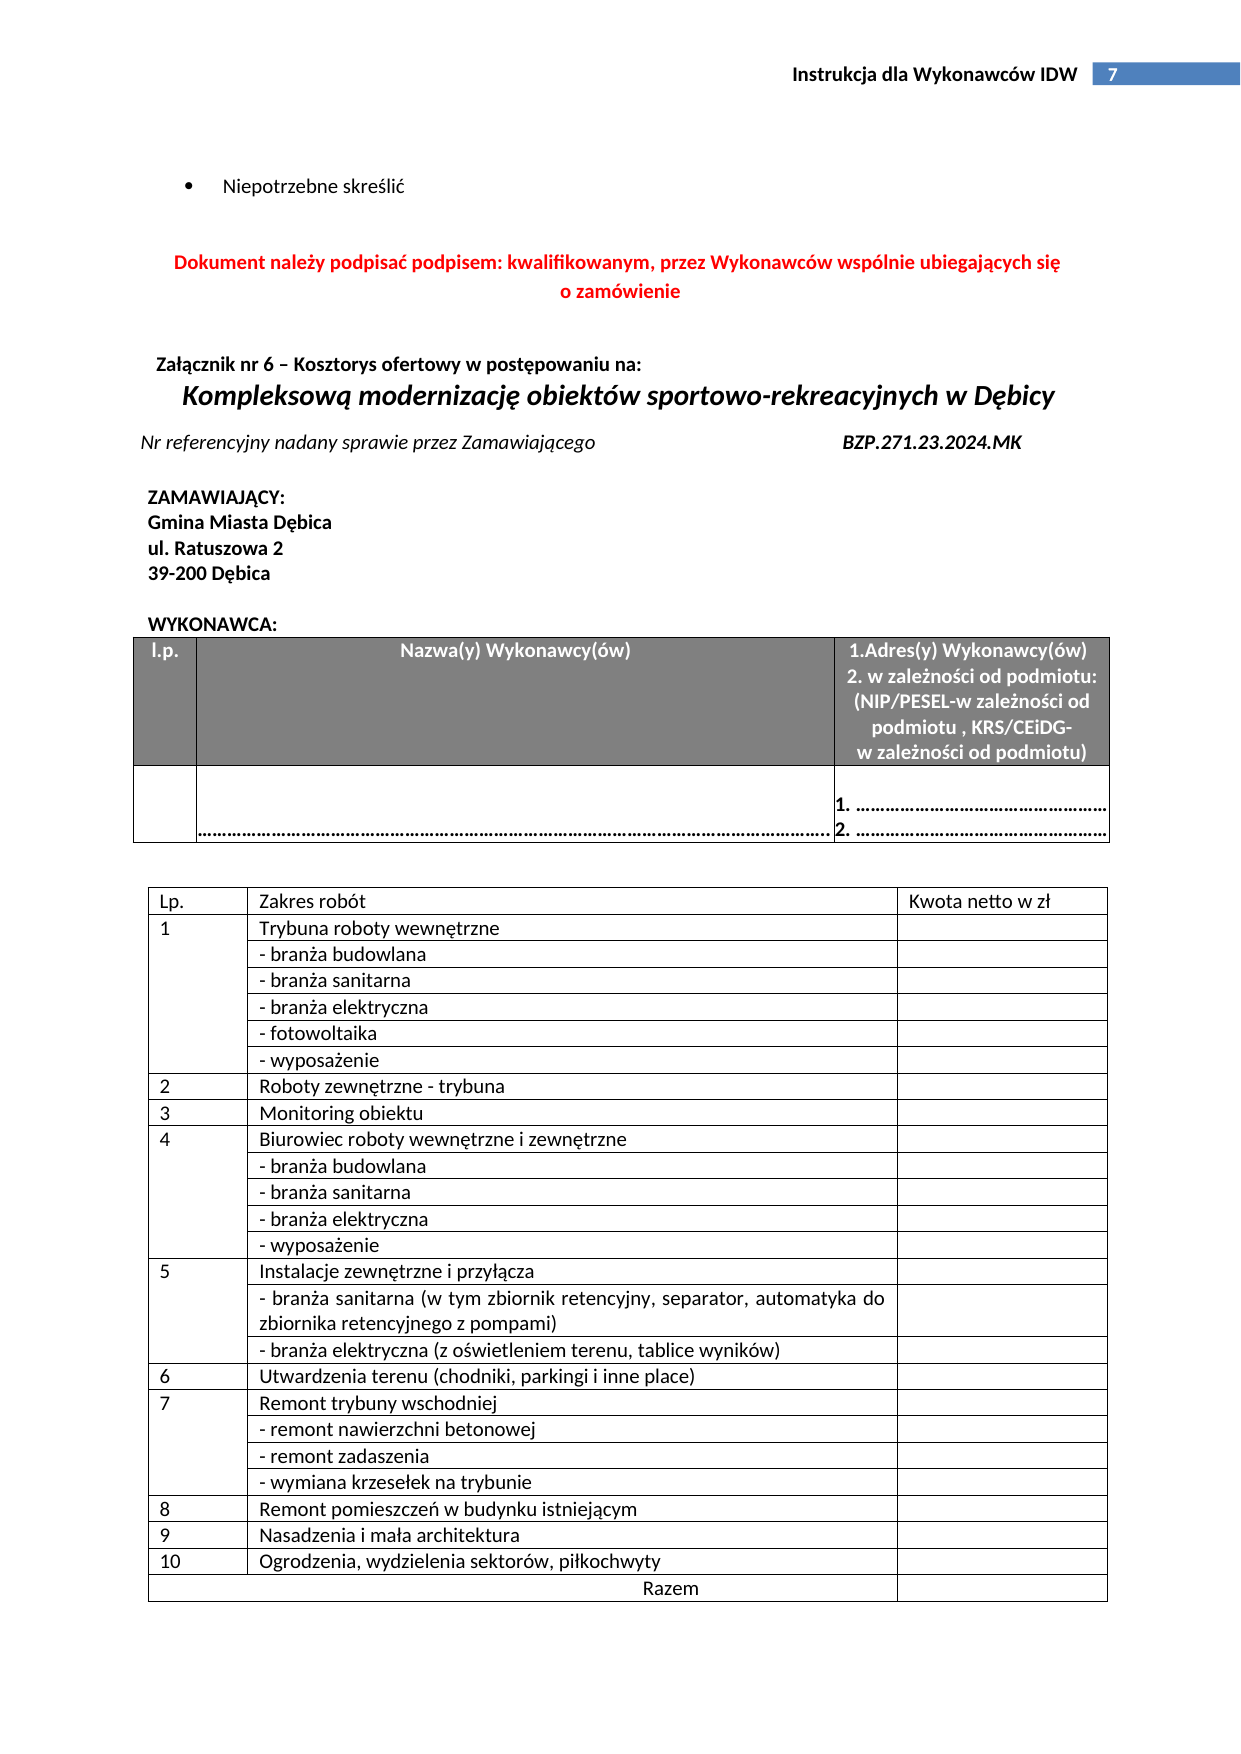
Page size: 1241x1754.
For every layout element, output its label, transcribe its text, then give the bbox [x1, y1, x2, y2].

table_cell Remont trybuny wschodniej [248, 1390, 897, 1415]
text ul. Ratuszowa 2 [148, 535, 1093, 560]
table_cell [898, 1469, 1107, 1495]
table_cell [898, 1522, 1107, 1548]
table_cell [898, 968, 1107, 993]
table_cell Instalacje zewnętrzne i przyłącza [248, 1259, 897, 1284]
table_cell ……………………………………………………………………………………………………………….. [197, 766, 834, 842]
table_cell 7 [149, 1390, 247, 1495]
table_cell 1. …………………………………………… 2. …………………………………………… [835, 766, 1109, 842]
table_header Zakres robót [248, 888, 897, 914]
table_cell 10 [149, 1549, 247, 1574]
table_cell Biurowiec roboty wewnętrzne i zewnętrzne [248, 1126, 897, 1152]
table_cell 3 [149, 1100, 247, 1125]
text ZAMAWIAJĄCY: [148, 484, 1093, 509]
text 39-200 Dębica [148, 560, 1093, 586]
table_cell [898, 1575, 1107, 1601]
table_header 1.Adres(y) Wykonawcy(ów) 2. w zależności od podmiotu: (NIP/PESEL-w zależności od podmiotu , KRS/CEiDG- w zależności od podmiotu) [835, 638, 1109, 765]
text Gmina Miasta Dębica [148, 509, 1093, 535]
table_cell - remont zadaszenia [248, 1443, 897, 1468]
table_cell 2 [149, 1074, 247, 1099]
table_cell [898, 915, 1107, 940]
table_cell [898, 941, 1107, 967]
table_cell - branża budowlana [248, 941, 897, 967]
table_cell [898, 1416, 1107, 1442]
table_cell [898, 1390, 1107, 1415]
table_cell [898, 1153, 1107, 1178]
table_cell [898, 1259, 1107, 1284]
table_cell - wymiana krzesełek na trybunie [248, 1469, 897, 1495]
table_cell [898, 1047, 1107, 1072]
table_cell [898, 994, 1107, 1019]
table_cell [898, 1100, 1107, 1125]
text Dokument należy podpisać podpisem: kwalifikowanym, przez Wykonawców wspólnie ubiegających się o zamówienie [148, 249, 1093, 304]
table_header Kwota netto w zł [898, 888, 1107, 914]
table_header l.p. [134, 638, 196, 765]
table_cell - remont nawierzchni betonowej [248, 1416, 897, 1442]
table_header Lp. [149, 888, 247, 914]
table_cell Nr referencyjny nadany sprawie przez Zamawiającego [140, 430, 842, 455]
table_cell - branża sanitarna [248, 968, 897, 993]
table_cell 6 [149, 1364, 247, 1389]
table_cell - wyposażenie [248, 1047, 897, 1072]
table_cell - branża sanitarna (w tym zbiornik retencyjny, separator, automatyka do zbiornika retencyjnego z pompami) [248, 1285, 897, 1336]
table_cell [898, 1074, 1107, 1099]
table_cell [898, 1126, 1107, 1152]
table_cell [898, 1179, 1107, 1205]
table_cell Trybuna roboty wewnętrzne [248, 915, 897, 940]
table_cell Nasadzenia i mała architektura [248, 1522, 897, 1548]
table_cell Razem [149, 1575, 897, 1601]
table_cell [898, 1337, 1107, 1362]
text Załącznik nr 6 – Kosztorys ofertowy w postępowaniu na: [156, 352, 1093, 377]
list Niepotrzebne skreślić [185, 173, 1093, 198]
table_cell - branża elektryczna [248, 1206, 897, 1231]
table_cell 4 [149, 1126, 247, 1258]
table_cell - wyposażenie [248, 1232, 897, 1258]
table_cell Ogrodzenia, wydzielenia sektorów, piłkochwyty [248, 1549, 897, 1574]
table_cell Remont pomieszczeń w budynku istniejącym [248, 1496, 897, 1521]
table_cell - branża elektryczna (z oświetleniem terenu, tablice wyników) [248, 1337, 897, 1362]
table_cell [898, 1021, 1107, 1046]
table_cell 5 [149, 1259, 247, 1362]
table_cell BZP.271.23.2024.MK [842, 430, 1100, 455]
table_cell Monitoring obiektu [248, 1100, 897, 1125]
text WYKONAWCA: [148, 611, 1093, 637]
table_cell [134, 766, 196, 842]
table_cell [898, 1549, 1107, 1574]
table_header Kompleksową modernizację obiektów sportowo-rekreacyjnych w Dębicy [140, 377, 1100, 429]
table_cell [898, 1364, 1107, 1389]
table_cell [898, 1443, 1107, 1468]
table_cell - branża budowlana [248, 1153, 897, 1178]
table_cell 1 [149, 915, 247, 1072]
table_cell [898, 1206, 1107, 1231]
table_cell [898, 1232, 1107, 1258]
table_cell 8 [149, 1496, 247, 1521]
table_cell - fotowoltaika [248, 1021, 897, 1046]
table_cell 9 [149, 1522, 247, 1548]
table_cell Roboty zewnętrzne - trybuna [248, 1074, 897, 1099]
table_cell - branża sanitarna [248, 1179, 897, 1205]
table_cell Utwardzenia terenu (chodniki, parkingi i inne place) [248, 1364, 897, 1389]
table_cell [898, 1496, 1107, 1521]
table_cell [898, 1285, 1107, 1336]
table_cell - branża elektryczna [248, 994, 897, 1019]
table_header Nazwa(y) Wykonawcy(ów) [197, 638, 834, 765]
